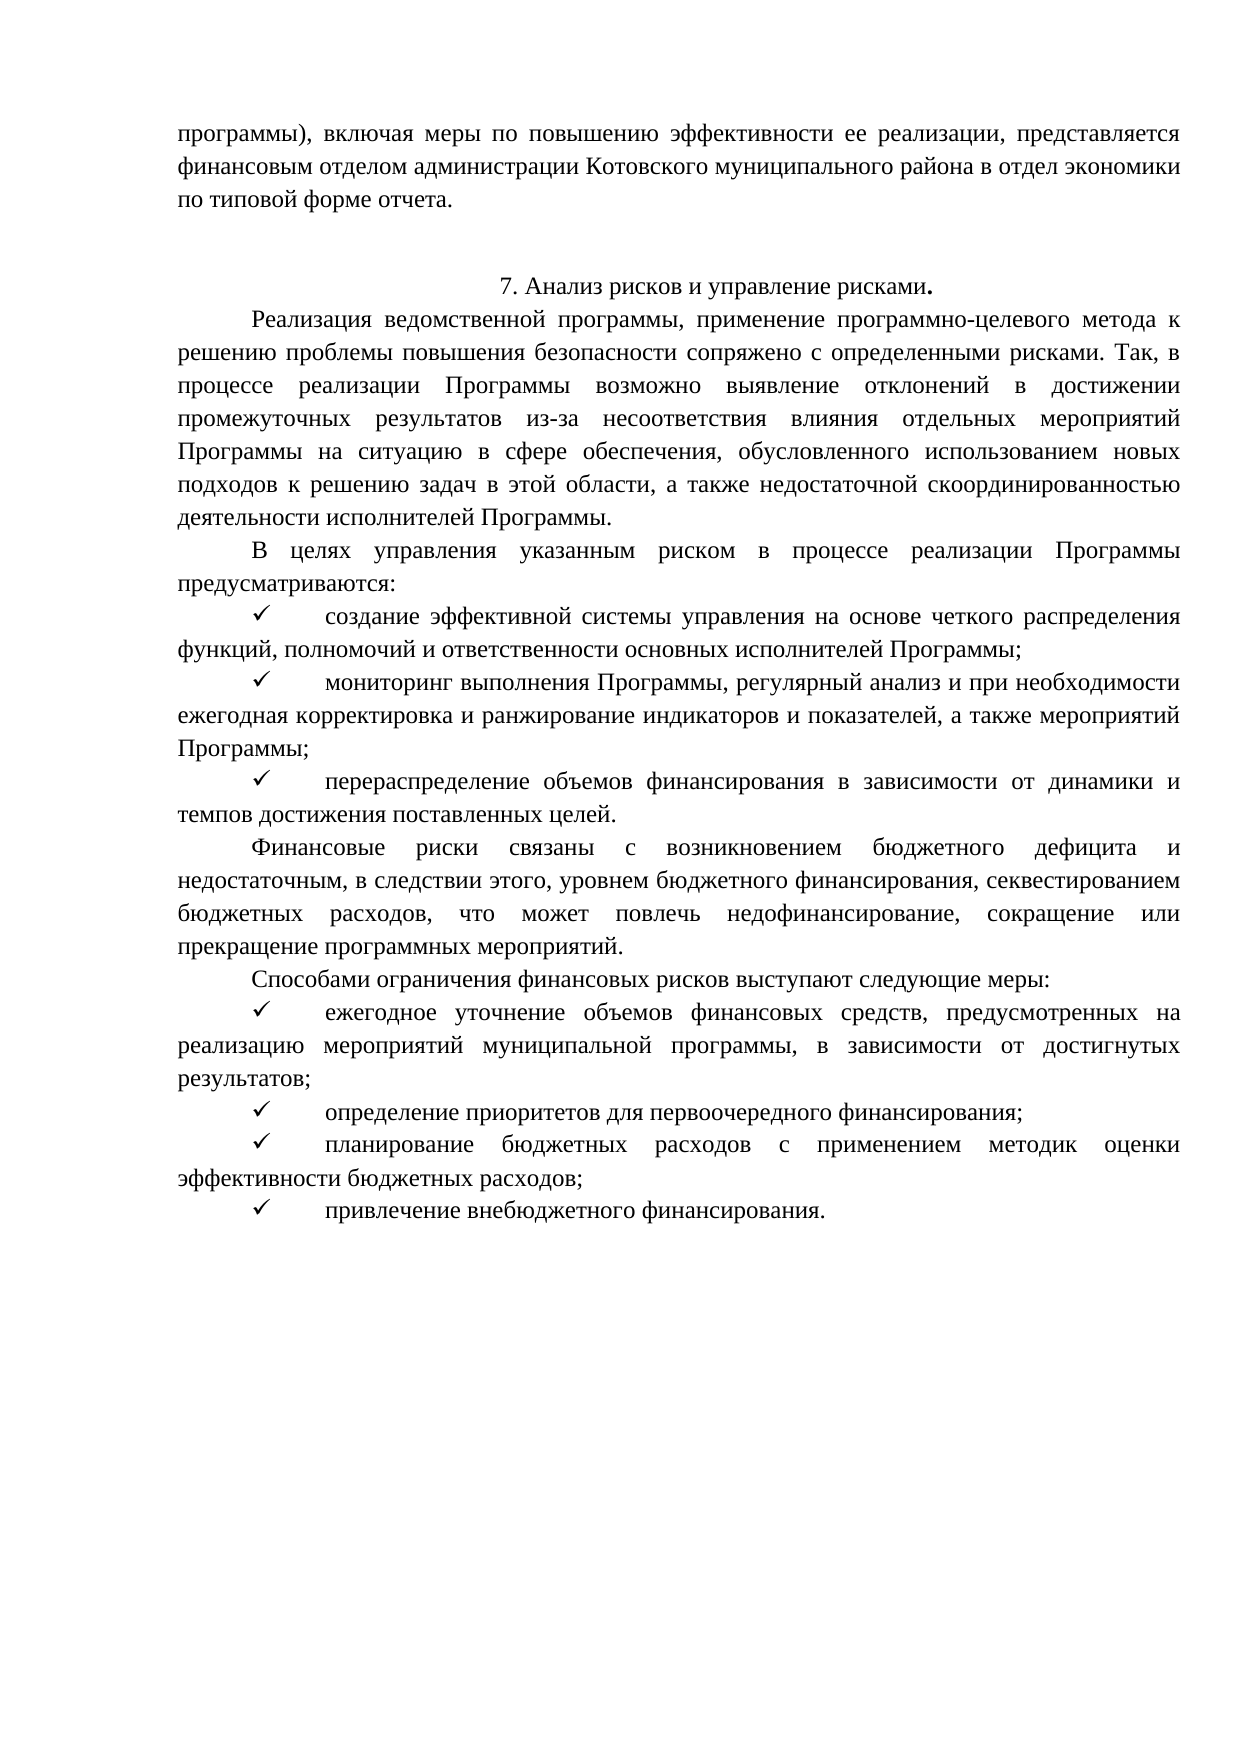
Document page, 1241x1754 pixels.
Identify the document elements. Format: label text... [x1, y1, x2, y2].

list определение приоритетов для первоочередного финансирования; [177, 1097, 1181, 1125]
text Способами ограничения финансовых рисков выступают следующие меры: [177, 964, 1181, 993]
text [177, 118, 1181, 213]
text 7. Анализ рисков и управление рисками. [177, 271, 1181, 300]
list ежегодное уточнение объемов финансовых средств, предусмотренных на реализацию мероприятий муниципальной программы, в зависимости от достигнутых результатов; [177, 997, 1181, 1092]
text В целях управления указанным риском в процессе реализации Программы предусматриваются: [177, 535, 1181, 597]
text Реализация ведомственной программы, применение программно-целевого метода к решению проблемы повышения безопасности сопряжено с определенными рисками. Так, в процессе реализации Программы возможно выявление отклонений в достижении промежуточных результатов из-за несоответствия влияния отдельных мероприятий Программы на ситуацию в сфере обеспечения, обусловленного использованием новых подходов к решению задач в этой области, а также недостаточной скоординированностью деятельности исполнителей Программы. [177, 304, 1181, 531]
list привлечение внебюджетного финансирования. [177, 1196, 1181, 1224]
text Финансовые риски связаны с возникновением бюджетного дефицита и недостаточным, в следствии этого, уровнем бюджетного финансирования, секвестированием бюджетных расходов, что может повлечь недофинансирование, сокращение или прекращение программных мероприятий. [177, 832, 1181, 960]
list мониторинг выполнения Программы, регулярный анализ и при необходимости ежегодная корректировка и ранжирование индикаторов и показателей, а также мероприятий Программы; [177, 667, 1181, 762]
list планирование бюджетных расходов с применением методик оценки эффективности бюджетных расходов; [177, 1129, 1181, 1191]
list перераспределение объемов финансирования в зависимости от динамики и темпов достижения поставленных целей. [177, 766, 1181, 828]
list создание эффективной системы управления на основе четкого распределения функций, полномочий и ответственности основных исполнителей Программы; [177, 601, 1181, 663]
